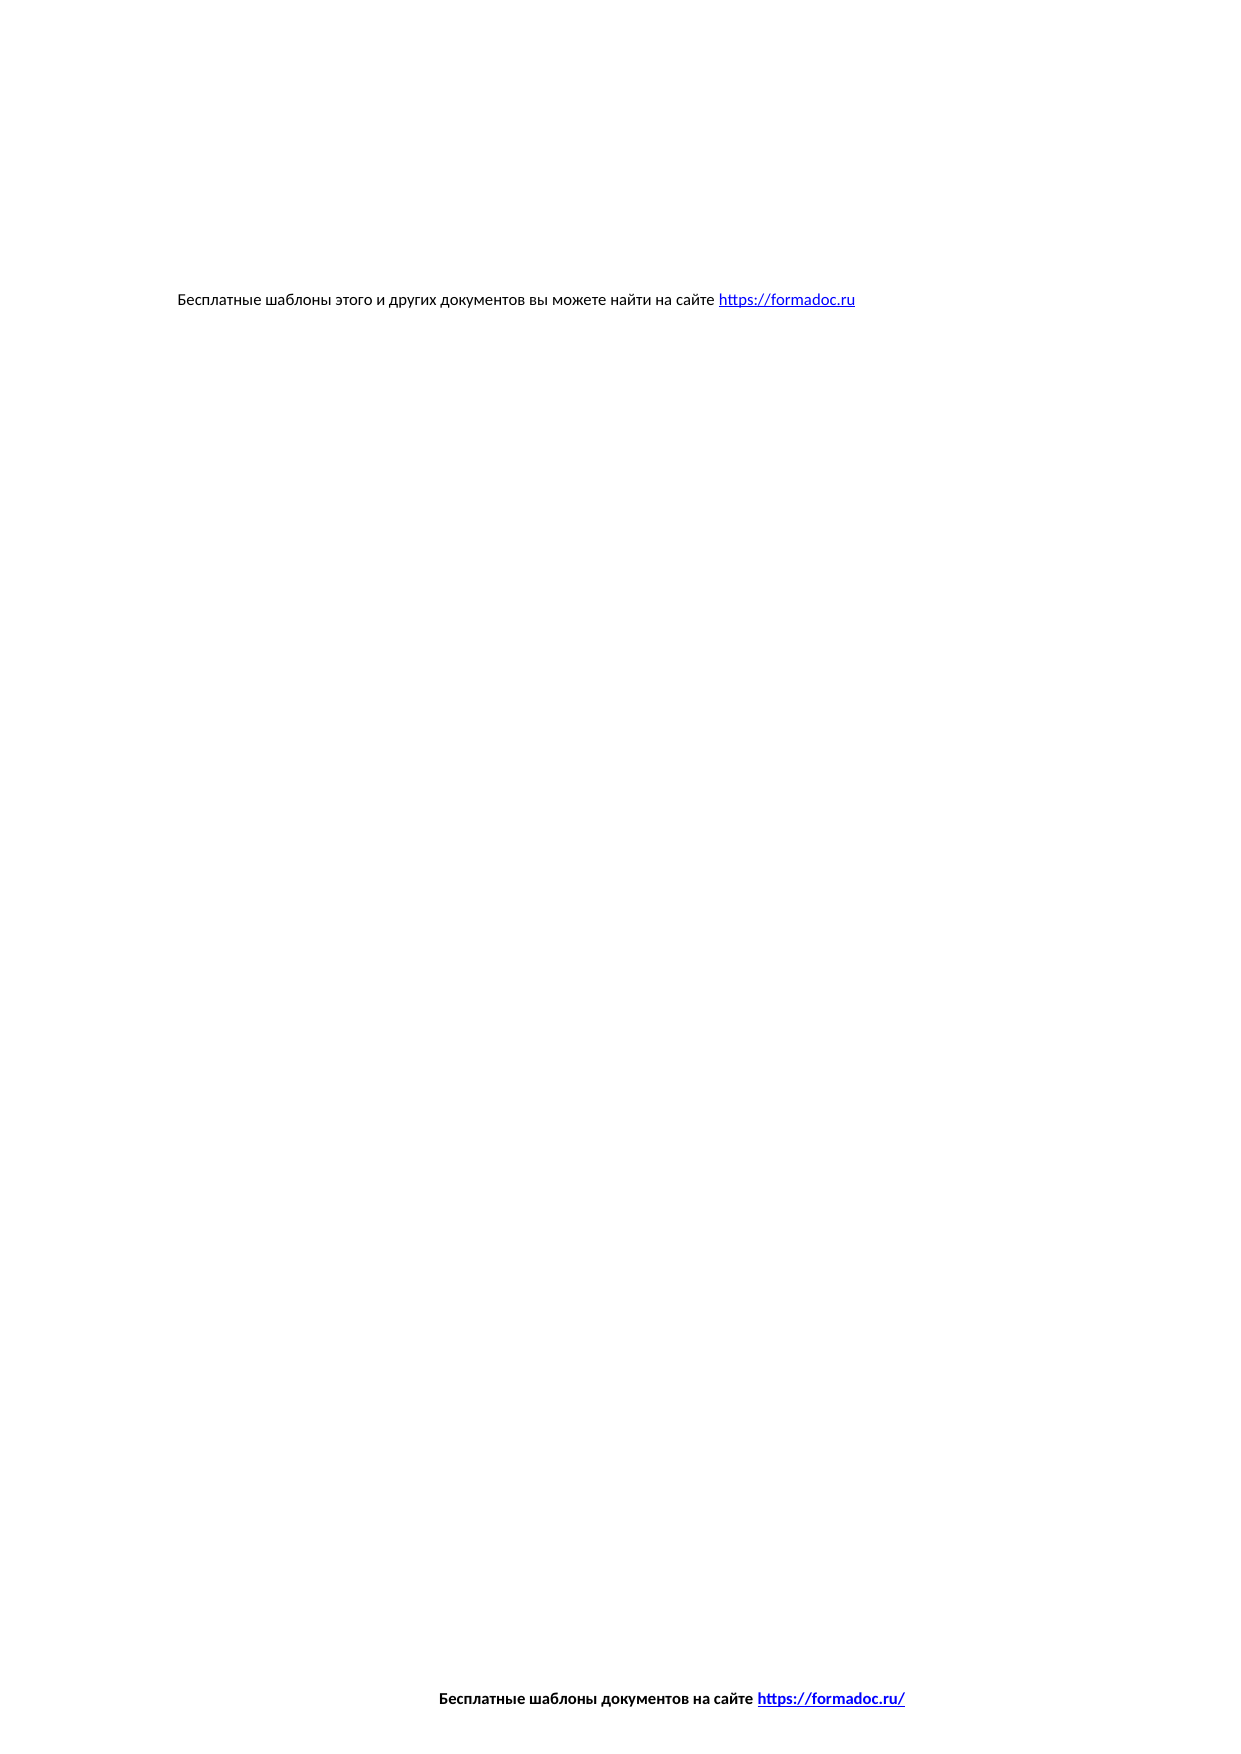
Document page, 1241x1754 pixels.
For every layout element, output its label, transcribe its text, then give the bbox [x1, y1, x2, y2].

text Бесплатные шаблоны этого и других документов вы можете найти на сайте https://formadoc.ru [177, 289, 1167, 309]
